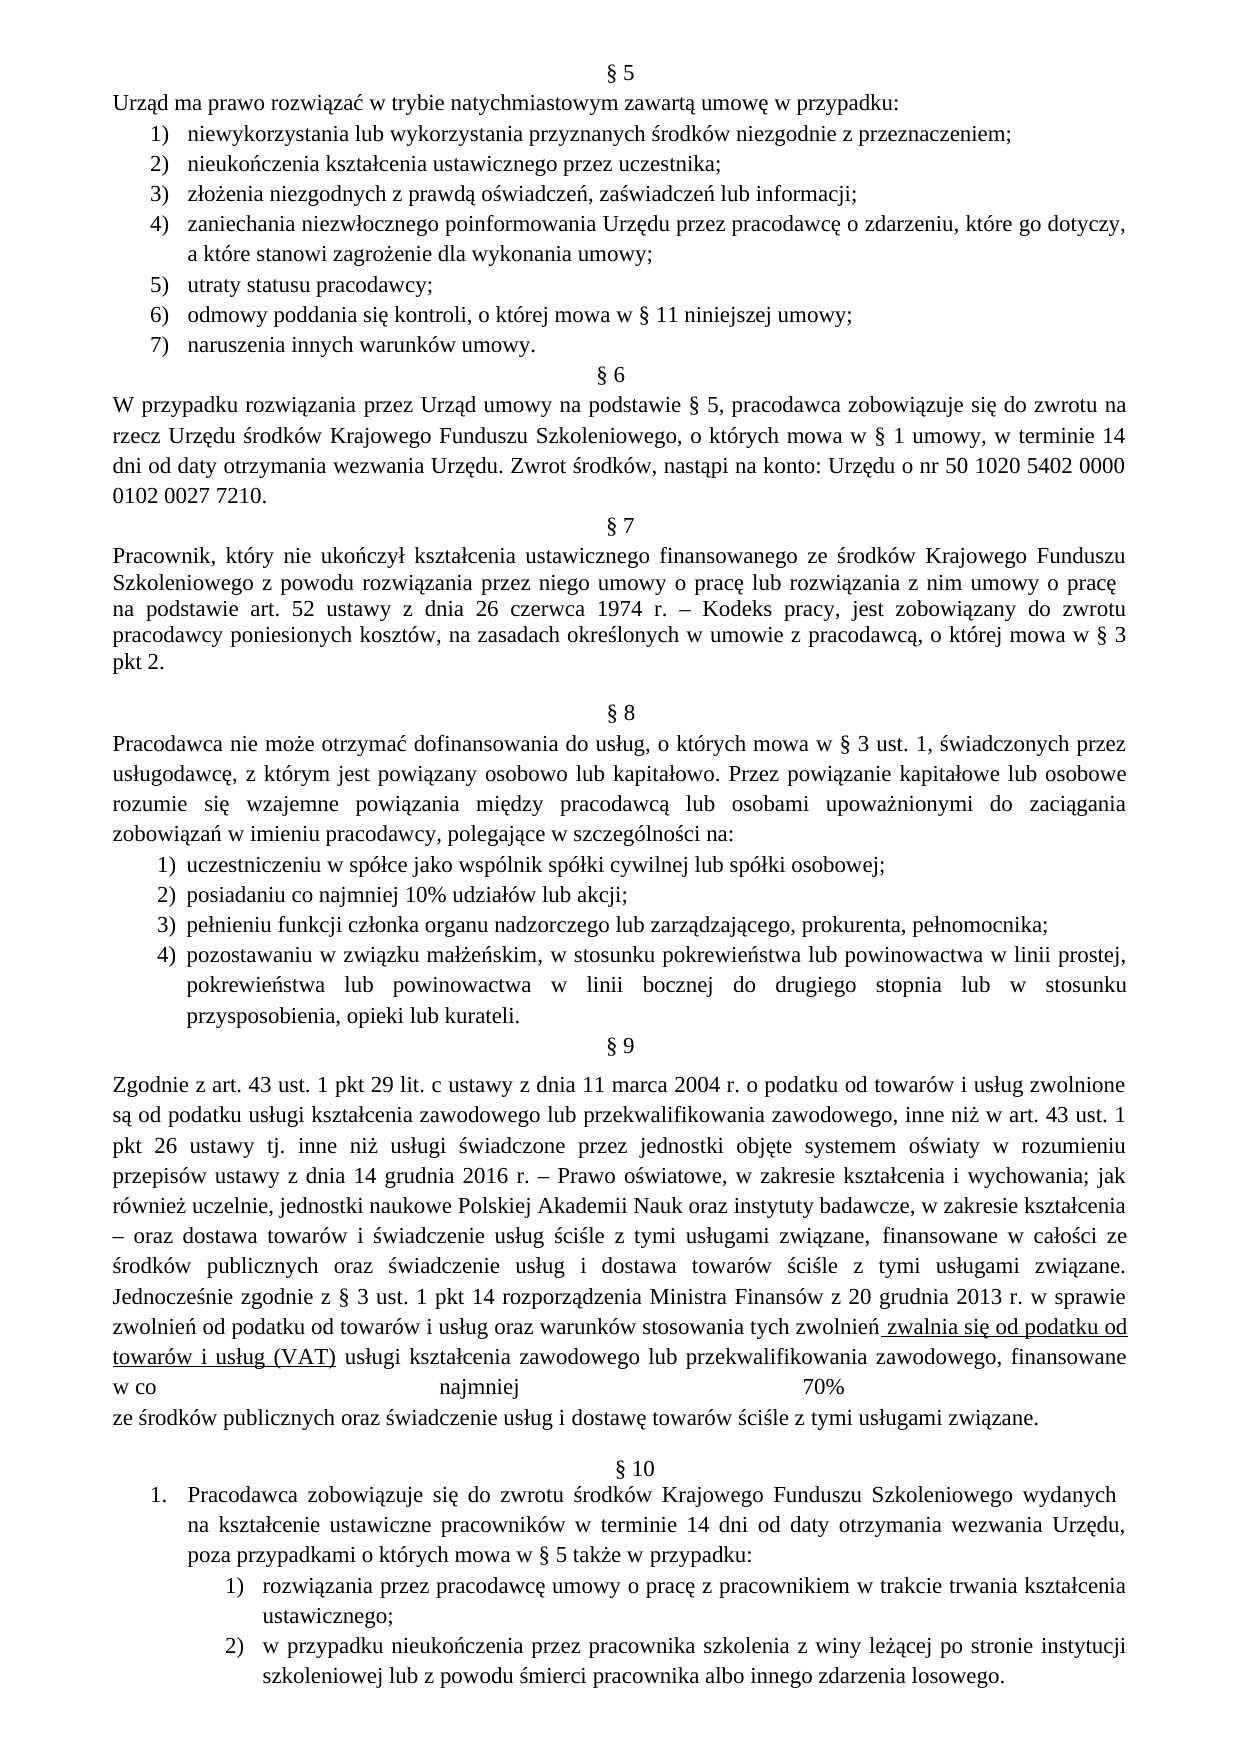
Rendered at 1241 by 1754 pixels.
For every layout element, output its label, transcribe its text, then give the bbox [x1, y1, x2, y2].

list posiadaniu co najmniej 10% udziałów lub akcji; [157, 881, 1128, 907]
text Urząd ma prawo rozwiązać w trybie natychmiastowym zawartą umowę w przypadku: [112, 89, 1128, 116]
text § 9 [112, 1032, 1128, 1058]
list naruszenia innych warunków umowy. [150, 331, 1128, 357]
list w przypadku nieukończenia przez pracownika szkolenia z winy leżącej po stronie instytucji szkoleniowej lub z powodu śmierci pracownika albo innego zdarzenia losowego. [225, 1632, 1128, 1689]
text W przypadku rozwiązania przez Urząd umowy na podstawie § 5, pracodawca zobowiązuje się do zwrotu na rzecz Urzędu środków Krajowego Funduszu Szkoleniowego, o których mowa w § 1 umowy, w terminie 14 dni od daty otrzymania wezwania Urzędu. Zwrot środków, nastąpi na konto: Urzędu o nr 50 1020 5402 0000 0102 0027 7210. [112, 391, 1128, 508]
text Pracodawca nie może otrzymać dofinansowania do usług, o których mowa w § 3 ust. 1, świadczonych przez usługodawcę, z którym jest powiązany osobowo lub kapitałowo. Przez powiązanie kapitałowe lub osobowe rozumie się wzajemne powiązania między pracodawcą lub osobami upoważnionymi do zaciągania zobowiązań w imieniu pracodawcy, polegające w szczególności na: [112, 730, 1128, 847]
text Zgodnie z art. 43 ust. 1 pkt 29 lit. c ustawy z dnia 11 marca 2004 r. o podatku od towarów i usług zwolnione są od podatku usługi kształcenia zawodowego lub przekwalifikowania zawodowego, inne niż w art. 43 ust. 1 pkt 26 ustawy tj. inne niż usługi świadczone przez jednostki objęte systemem oświaty w rozumieniu przepisów ustawy z dnia 14 grudnia 2016 r. – Prawo oświatowe, w zakresie kształcenia i wychowania; jak również uczelnie, jednostki naukowe Polskiej Akademii Nauk oraz instytuty badawcze, w zakresie kształcenia – oraz dostawa towarów i świadczenie usług ściśle z tymi usługami związane, finansowane w całości ze środków publicznych oraz świadczenie usług i dostawa towarów ściśle z tymi usługami związane. Jednocześnie zgodnie z § 3 ust. 1 pkt 14 rozporządzenia Ministra Finansów z 20 grudnia 2013 r. w sprawie zwolnień od podatku od towarów i usług oraz warunków stosowania tych zwolnień zwalnia się od podatku od towarów i usług (VAT) usługi kształcenia zawodowego lub przekwalifikowania zawodowego, finansowane w co najmniej 70% ze środków publicznych oraz świadczenie usług i dostawę towarów ściśle z tymi usługami związane. [112, 1071, 1128, 1430]
text § 5 [112, 59, 1128, 86]
list uczestniczeniu w spółce jako wspólnik spółki cywilnej lub spółki osobowej; [157, 851, 1128, 877]
list rozwiązania przez pracodawcę umowy o pracę z pracownikiem w trakcie trwania kształcenia ustawicznego; [225, 1572, 1128, 1628]
list nieukończenia kształcenia ustawicznego przez uczestnika; [150, 150, 1128, 176]
list zaniechania niezwłocznego poinformowania Urzędu przez pracodawcę o zdarzeniu, które go dotyczy, a które stanowi zagrożenie dla wykonania umowy; [150, 210, 1128, 267]
list pozostawaniu w związku małżeńskim, w stosunku pokrewieństwa lub powinowactwa w linii prostej, pokrewieństwa lub powinowactwa w linii bocznej do drugiego stopnia lub w stosunku przysposobienia, opieki lub kurateli. [157, 941, 1128, 1028]
text § 8 [112, 699, 1128, 726]
list odmowy poddania się kontroli, o której mowa w § 11 niniejszej umowy; [150, 301, 1128, 327]
list złożenia niezgodnych z prawdą oświadczeń, zaświadczeń lub informacji; [150, 180, 1128, 206]
text Pracownik, który nie ukończył kształcenia ustawicznego finansowanego ze środków Krajowego Funduszu Szkoleniowego z powodu rozwiązania przez niego umowy o pracę lub rozwiązania z nim umowy o pracę na podstawie art. 52 ustawy z dnia 26 czerwca 1974 r. – Kodeks pracy, jest zobowiązany do zwrotu pracodawcy poniesionych kosztów, na zasadach określonych w umowie z pracodawcą, o której mowa w § 3 pkt 2. [112, 542, 1128, 674]
list pełnieniu funkcji członka organu nadzorczego lub zarządzającego, prokurenta, pełnomocnika; [157, 911, 1128, 937]
text § 7 [112, 512, 1128, 539]
list § 6 [556, 361, 1128, 388]
list niewykorzystania lub wykorzystania przyznanych środków niezgodnie z przeznaczeniem; [150, 119, 1128, 146]
text § 10 [112, 1455, 1128, 1481]
list utraty statusu pracodawcy; [150, 271, 1128, 297]
list Pracodawca zobowiązuje się do zwrotu środków Krajowego Funduszu Szkoleniowego wydanych na kształcenie ustawiczne pracowników w terminie 14 dni od daty otrzymania wezwania Urzędu, poza przypadkami o których mowa w § 5 także w przypadku: [150, 1481, 1128, 1568]
